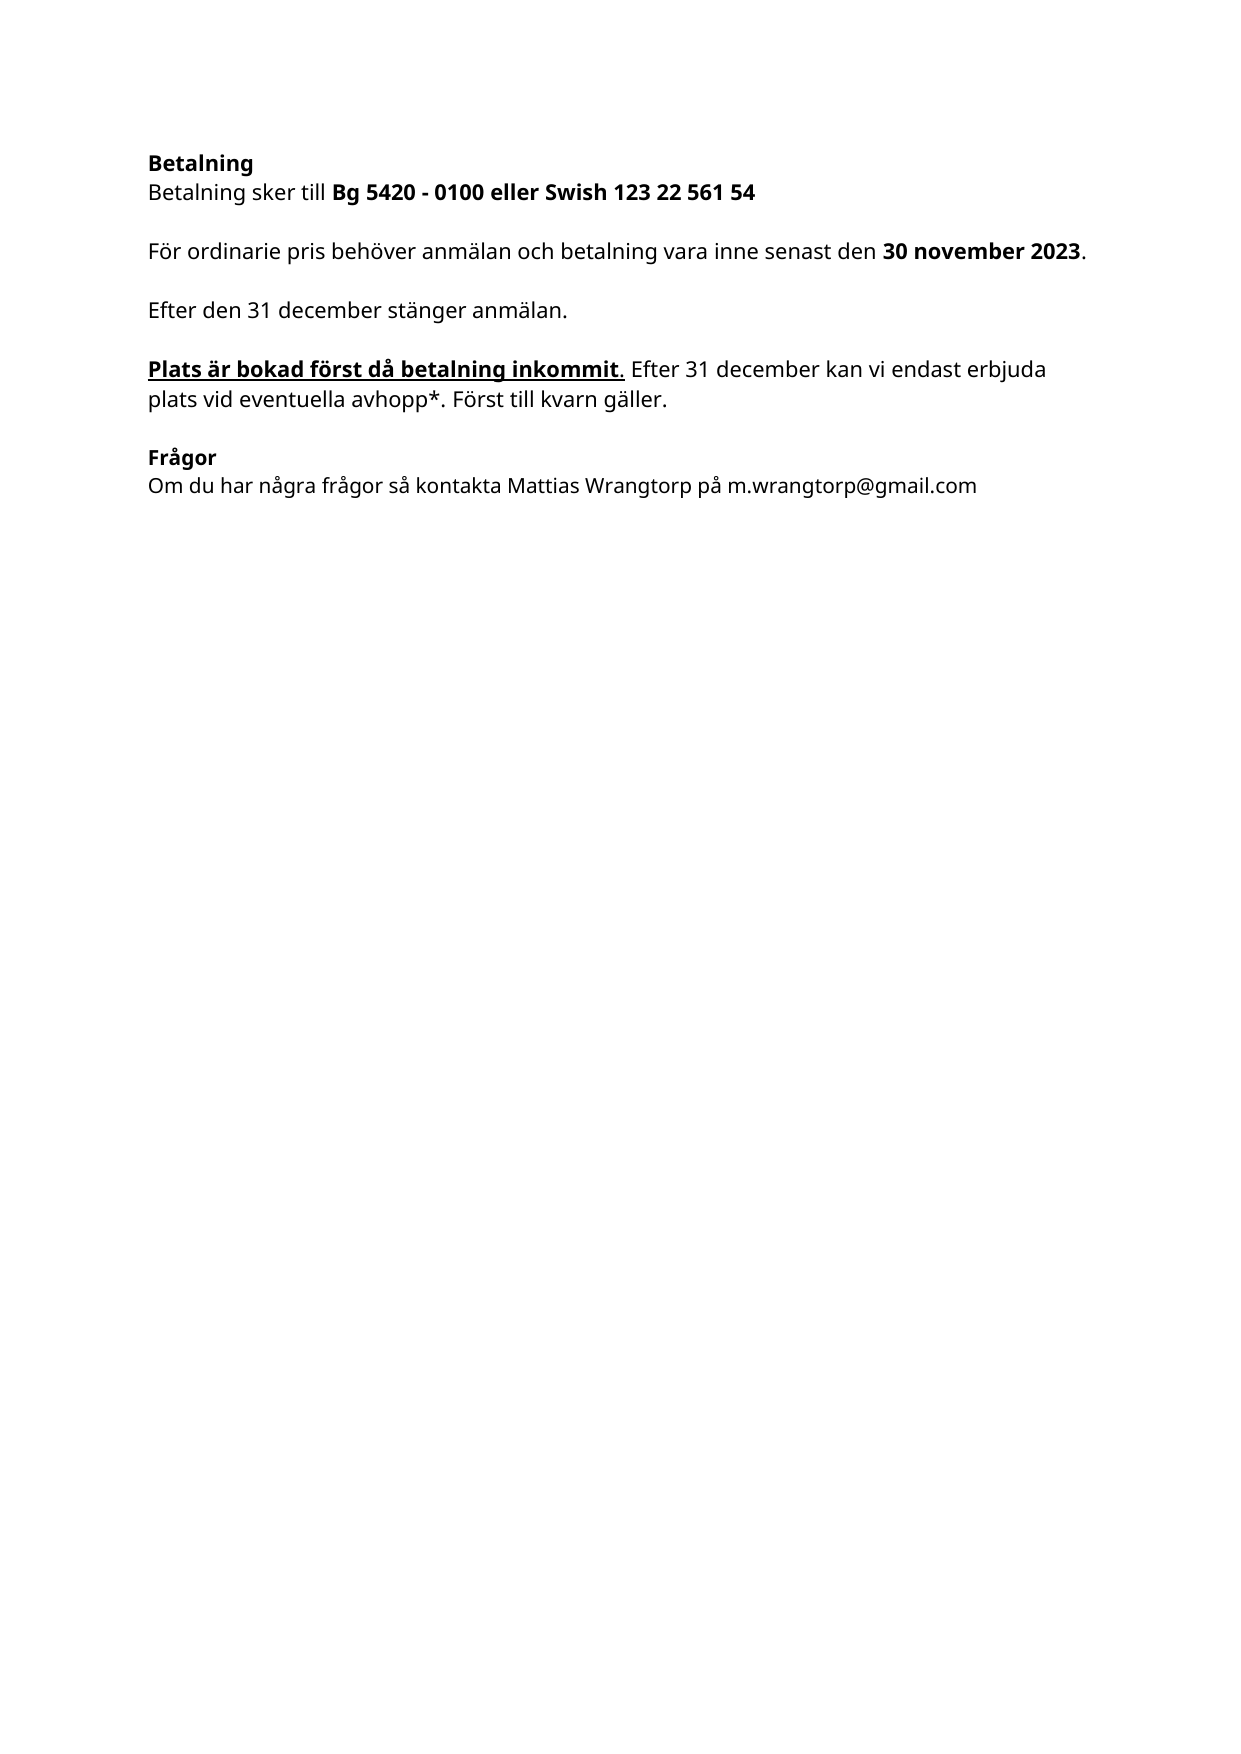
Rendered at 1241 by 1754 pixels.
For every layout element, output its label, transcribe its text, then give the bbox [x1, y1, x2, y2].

text Plats är bokad först då betalning inkommit. Efter 31 december kan vi endast erbjuda plats vid eventuella avhopp*. Först till kvarn gäller. [148, 354, 1093, 414]
text För ordinarie pris behöver anmälan och betalning vara inne senast den 30 november 2023. [148, 236, 1093, 266]
text Frågor Om du har några frågor så kontakta Mattias Wrangtorp på m.wrangtorp@gmail.com [148, 443, 1093, 500]
text Efter den 31 december stänger anmälan. [148, 295, 1093, 325]
text Betalning Betalning sker till Bg 5420 - 0100 eller Swish 123 22 561 54 [148, 148, 1093, 207]
